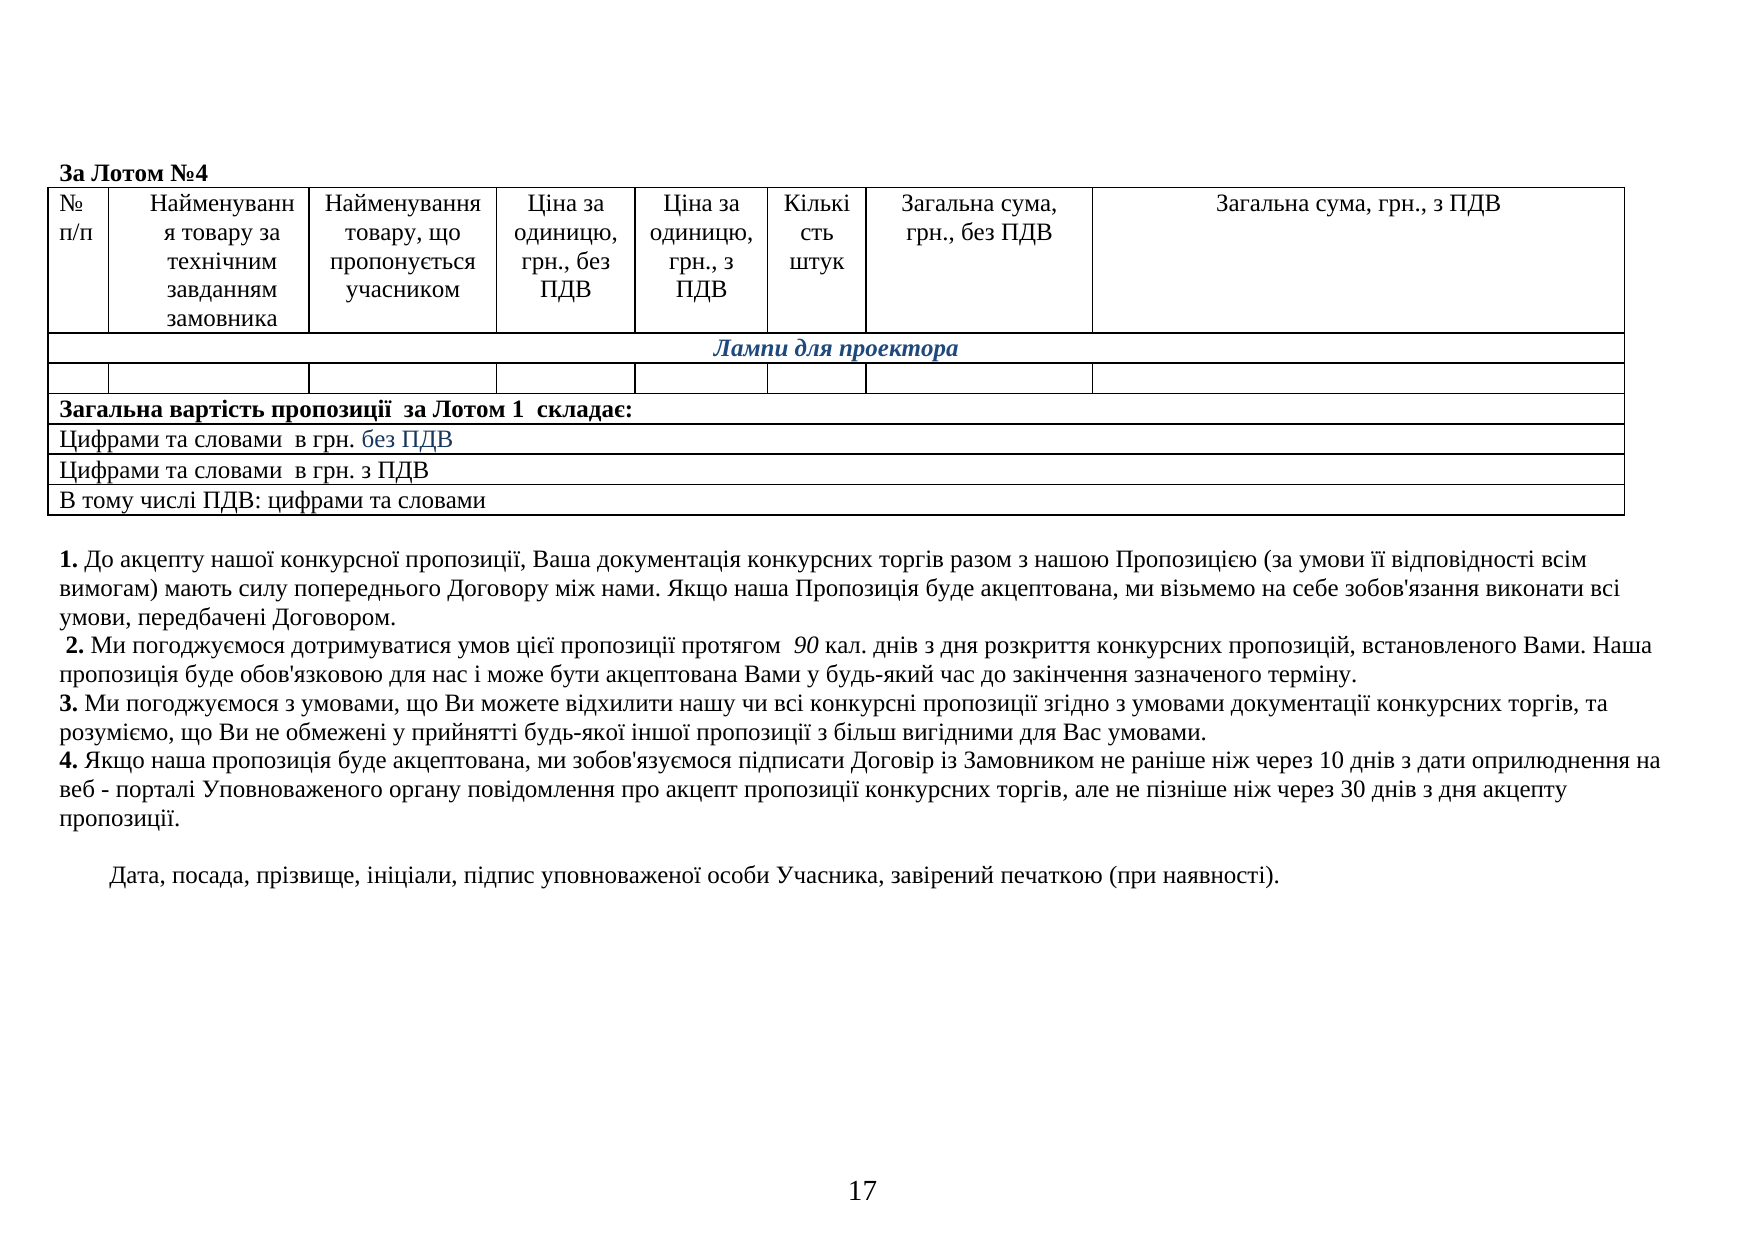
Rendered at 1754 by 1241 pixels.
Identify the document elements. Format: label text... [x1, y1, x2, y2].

table_cell Цифрами та словами в грн. без ПДВ [49, 425, 1624, 453]
table_cell [636, 364, 767, 393]
table_cell [49, 364, 108, 393]
table_header Найменування товару, що пропонується учасником [310, 188, 496, 332]
table_header Кількість штук [768, 188, 865, 332]
table_cell [867, 364, 1092, 393]
text 2. Ми погоджуємося дотримуватися умов цієї пропозиції протягом 90 кал. днів з дня розкриття конкурсних пропозицій, встановленого Вами. Наша пропозиція буде обов'язковою для нас і може бути акцептована Вами у будь-який час до закінчення зазначеного терміну. [59, 630, 1665, 688]
table_cell Загальна вартість пропозиції за Лотом 1 складає: [49, 394, 1624, 423]
table_cell [310, 364, 496, 393]
table_header Загальна сума, грн., без ПДВ [867, 188, 1092, 332]
table_cell [768, 364, 865, 393]
table_header Загальна сума, грн., з ПДВ [1093, 188, 1624, 332]
table_cell Лампи для проектора [49, 334, 1624, 362]
table_cell [109, 364, 308, 393]
table_cell Цифрами та словами в грн. з ПДВ [49, 455, 1624, 483]
text 1. До акцепту нашої конкурсної пропозиції, Ваша документація конкурсних торгів разом з нашою Пропозицією (за умови її відповідності всім вимогам) мають силу попереднього Договору між нами. Якщо наша Пропозиція буде акцептована, ми візьмемо на себе зобов'язання виконати всі умови, передбачені Договором. [59, 544, 1665, 630]
table_cell [1093, 364, 1624, 393]
text 4. Якщо наша пропозиція буде акцептована, ми зобов'язуємося підписати Договір із Замовником не раніше ніж через 10 днів з дати оприлюднення на веб - порталі Уповноваженого органу повідомлення про акцепт пропозиції конкурсних торгів, але не пізніше ніж через 30 днів з дня акцепту пропозиції. [59, 745, 1665, 832]
text За Лотом №4 [59, 158, 1665, 187]
table_header Найменування товару за технічним завданням замовника [109, 188, 308, 332]
table_header № п/п [49, 188, 108, 332]
table_header Ціна за одиницю, грн., без ПДВ [497, 188, 634, 332]
table_header Ціна за одиницю, грн., з ПДВ [636, 188, 767, 332]
text Дата, посада, прізвище, ініціали, підпис уповноваженої особи Учасника, завірений печаткою (при наявності). [59, 860, 1665, 889]
table_cell В тому числі ПДВ: цифрами та словами [49, 485, 1624, 514]
table_cell [497, 364, 634, 393]
text 3. Ми погоджуємося з умовами, що Ви можете відхилити нашу чи всі конкурсні пропозиції згідно з умовами документації конкурсних торгів, та розуміємо, що Ви не обмежені у прийнятті будь-якої іншої пропозиції з більш вигідними для Вас умовами. [59, 688, 1665, 745]
